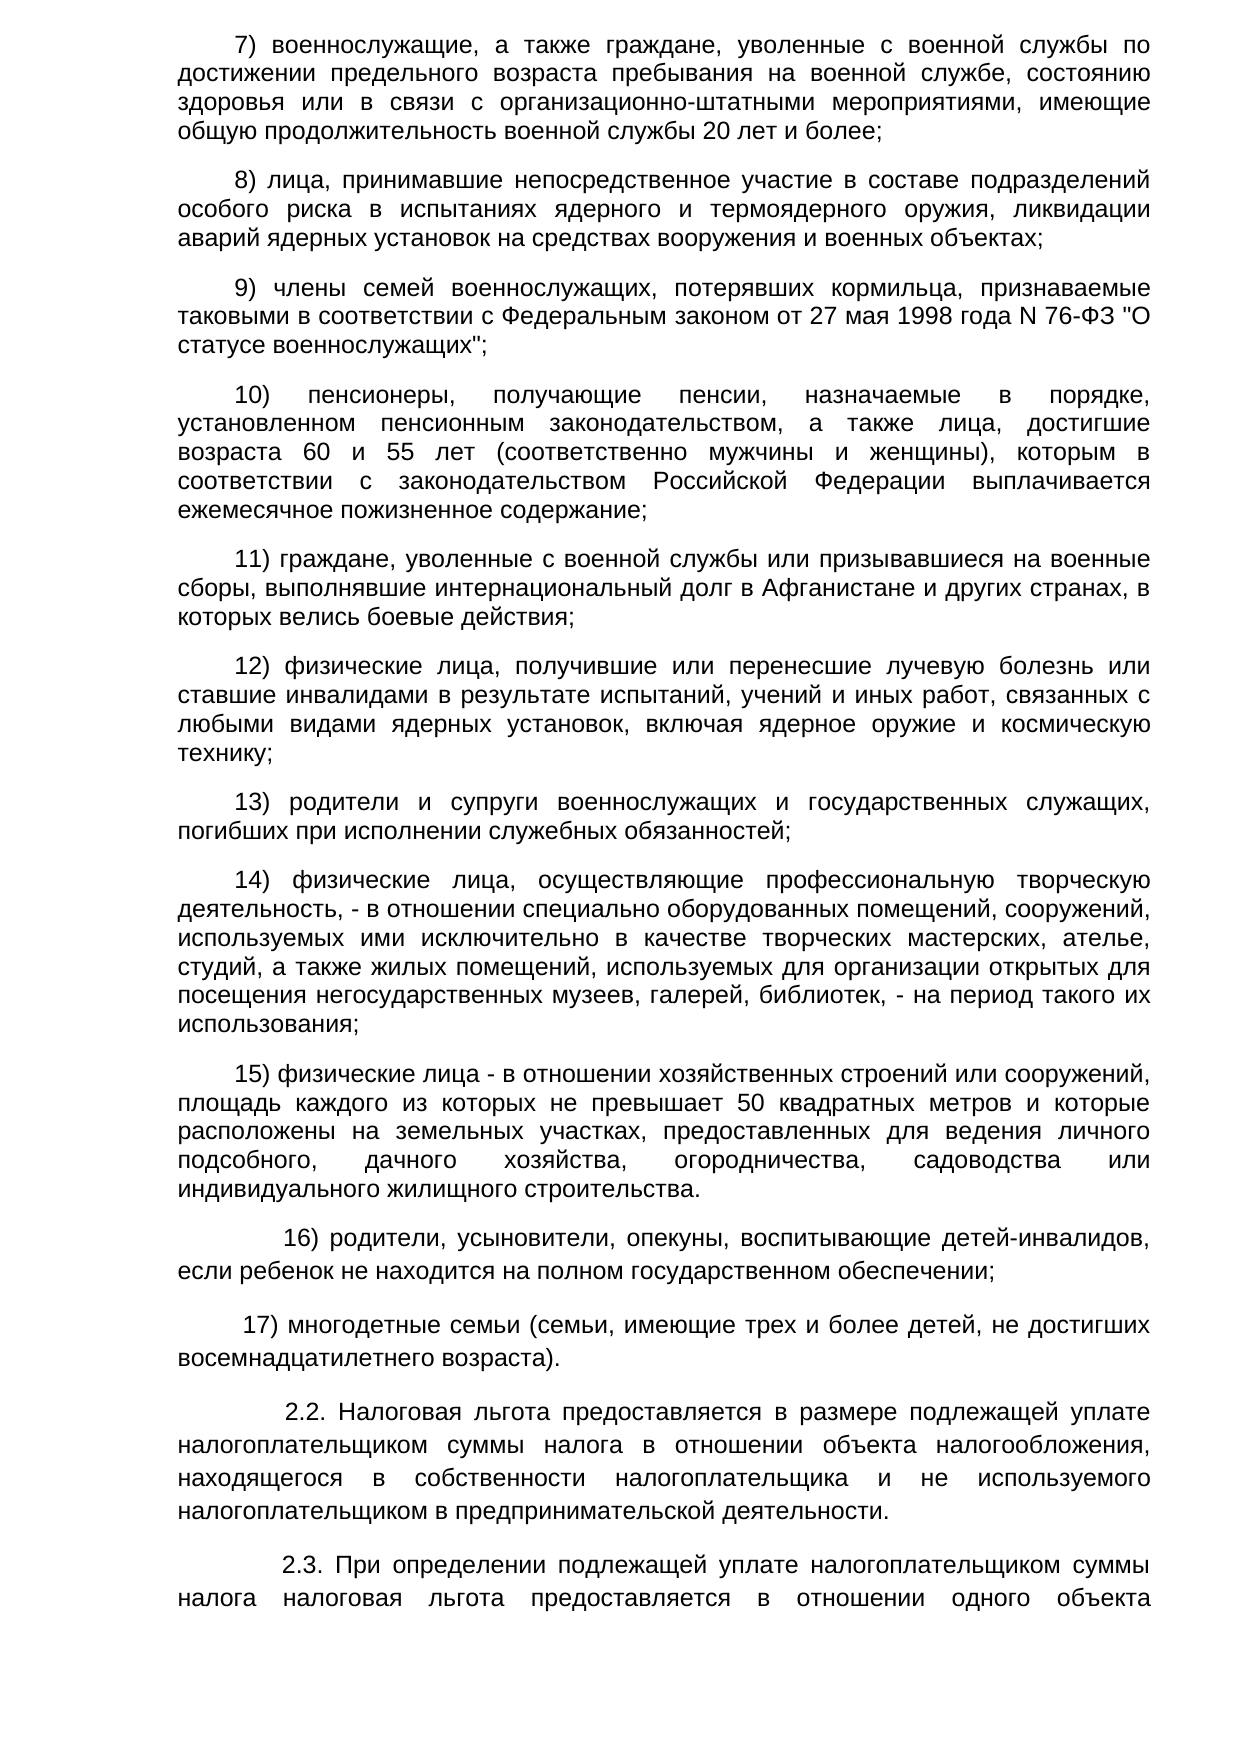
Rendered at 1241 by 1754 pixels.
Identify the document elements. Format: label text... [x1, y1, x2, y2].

text 13) родители и супруги военнослужащих и государственных служащих, погибших при исполнении служебных обязанностей; [177, 787, 1152, 844]
text 11) граждане, уволенные с военной службы или призывавшиеся на военные сборы, выполнявшие интернациональный долг в Афганистане и других странах, в которых велись боевые действия; [177, 544, 1152, 630]
text 10) пенсионеры, получающие пенсии, назначаемые в порядке, установленном пенсионным законодательством, а также лица, достигшие возраста 60 и 55 лет (соответственно мужчины и женщины), которым в соответствии с законодательством Российской Федерации выплачивается ежемесячное пожизненное содержание; [177, 379, 1152, 523]
text 9) члены семей военнослужащих, потерявших кормильца, признаваемые таковыми в соответствии с Федеральным законом от 27 мая 1998 года N 76-ФЗ "О статусе военнослужащих"; [177, 272, 1152, 359]
text 17) многодетные семьи (семьи, имеющие трех и более детей, не достигших восемнадцатилетнего возраста). [177, 1310, 1152, 1372]
text 2.2. Налоговая льгота предоставляется в размере подлежащей уплате налогоплательщиком суммы налога в отношении объекта налогообложения, находящегося в собственности налогоплательщика и не используемого налогоплательщиком в предпринимательской деятельности. [177, 1397, 1152, 1525]
text 15) физические лица - в отношении хозяйственных строений или сооружений, площадь каждого из которых не превышает 50 квадратных метров и которые расположены на земельных участках, предоставленных для ведения личного подсобного, дачного хозяйства, огородничества, садоводства или индивидуального жилищного строительства. [177, 1059, 1152, 1202]
text 16) родители, усыновители, опекуны, воспитывающие детей-инвалидов, если ребенок не находится на полном государственном обеспечении; [177, 1223, 1152, 1285]
text 8) лица, принимавшие непосредственное участие в составе подразделений особого риска в испытаниях ядерного и термоядерного оружия, ликвидации аварий ядерных установок на средствах вооружения и военных объектах; [177, 165, 1152, 252]
text 7) военнослужащие, а также граждане, уволенные с военной службы по достижении предельного возраста пребывания на военной службе, состоянию здоровья или в связи с организационно-штатными мероприятиями, имеющие общую продолжительность военной службы 20 лет и более; [177, 29, 1152, 144]
text 14) физические лица, осуществляющие профессиональную творческую деятельность, - в отношении специально оборудованных помещений, сооружений, используемых ими исключительно в качестве творческих мастерских, ателье, студий, а также жилых помещений, используемых для организации открытых для посещения негосударственных музеев, галерей, библиотек, - на период такого их использования; [177, 865, 1152, 1038]
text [177, 1550, 1152, 1612]
text 12) физические лица, получившие или перенесшие лучевую болезнь или ставшие инвалидами в результате испытаний, учений и иных работ, связанных с любыми видами ядерных установок, включая ядерное оружие и космическую технику; [177, 651, 1152, 766]
